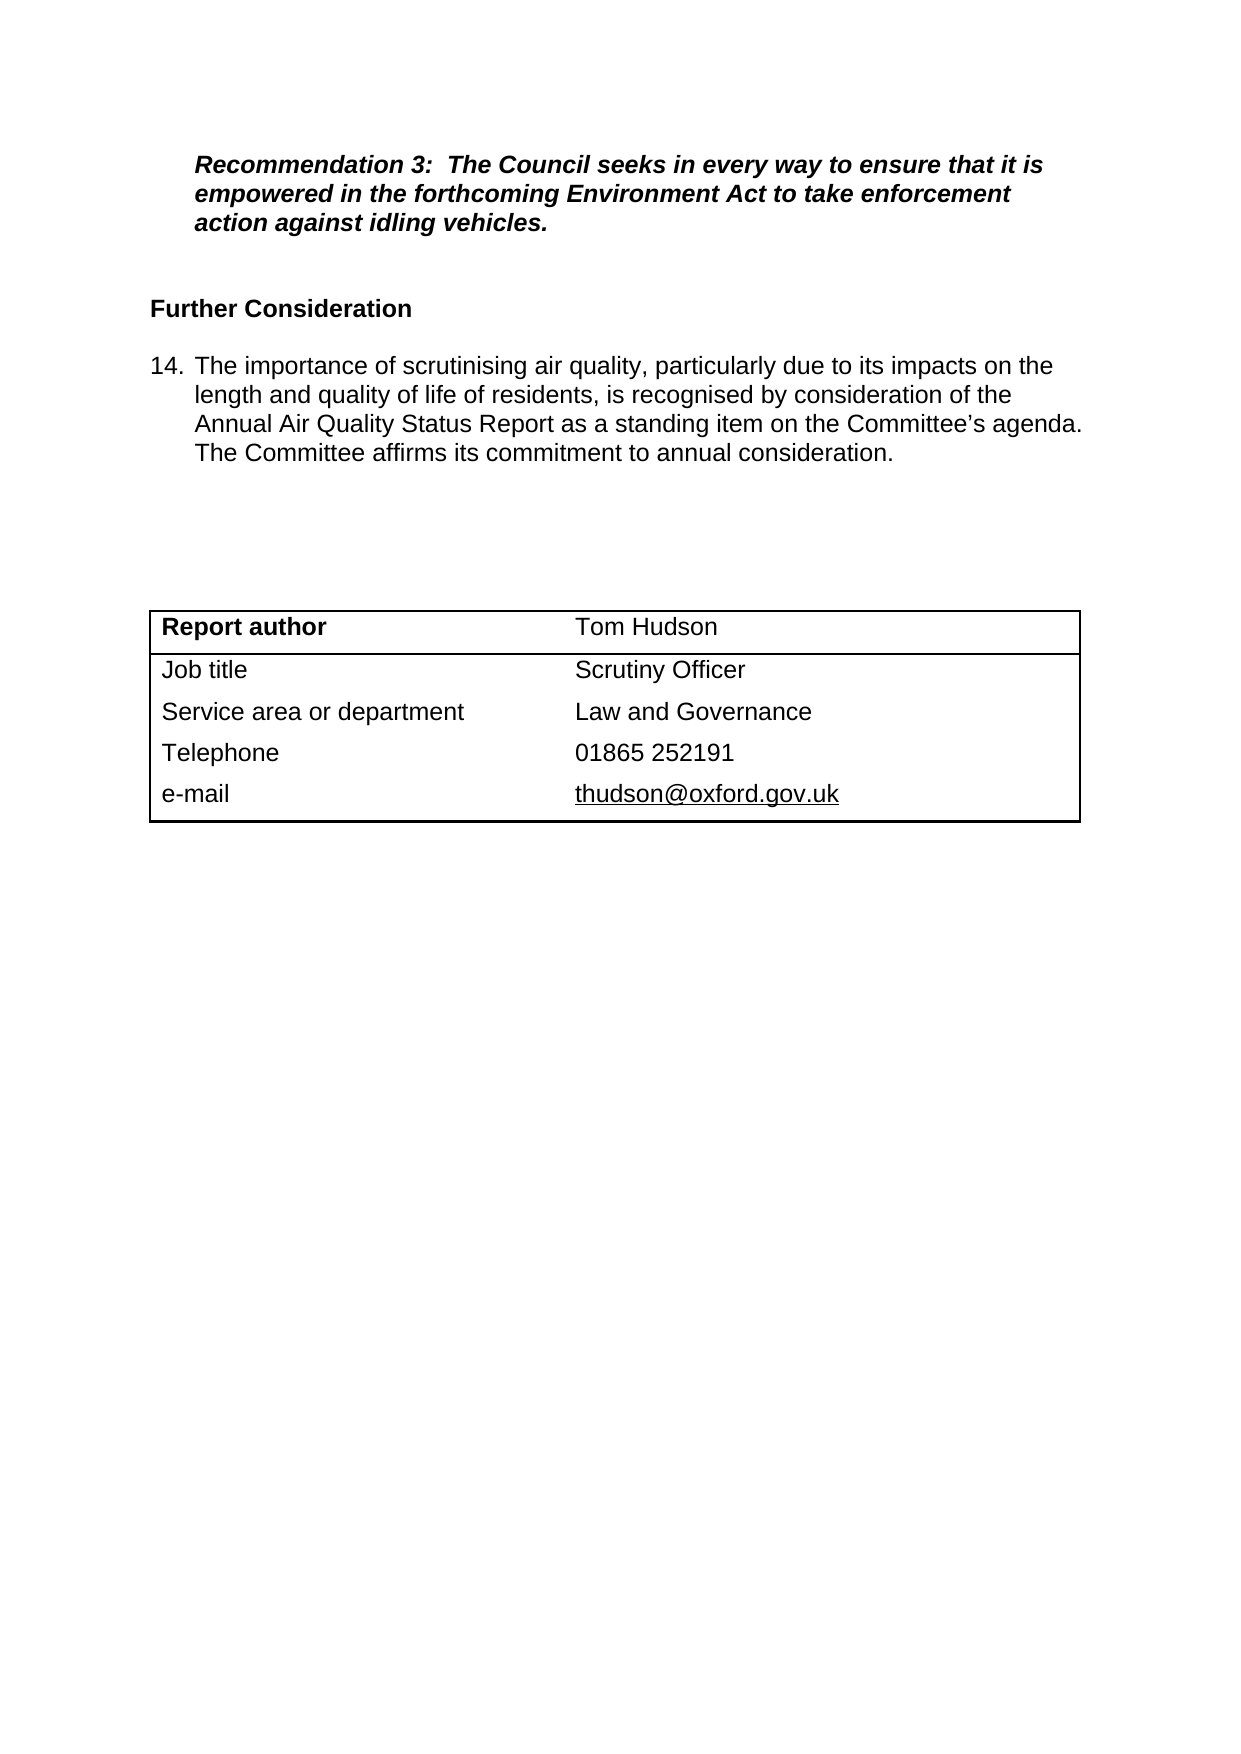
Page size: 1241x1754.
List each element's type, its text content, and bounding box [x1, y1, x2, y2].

list The importance of scrutinising air quality, particularly due to its impacts on the length and quality of life of residents, is recognised by consideration of the Annual Air Quality Status Report as a standing item on the Committee’s agenda. The Committee affirms its commitment to annual consideration. [150, 351, 1090, 466]
table_cell Service area or department [151, 697, 563, 738]
table_cell thudson@oxford.gov.uk [564, 779, 1079, 820]
table_cell 01865 252191 [564, 738, 1079, 779]
table_cell Scrutiny Officer [564, 655, 1079, 697]
text Further Consideration [150, 294, 1090, 322]
table_cell e-mail [151, 779, 563, 820]
table_cell Telephone [151, 738, 563, 779]
table_cell Law and Governance [564, 697, 1079, 738]
table_cell Job title [151, 655, 563, 697]
table_header Tom Hudson [564, 612, 1079, 653]
text Recommendation 3: The Council seeks in every way to ensure that it is empowered in the forthcoming Environment Act to take enforcement action against idling vehicles. [194, 150, 1090, 236]
table_header Report author [151, 612, 563, 653]
